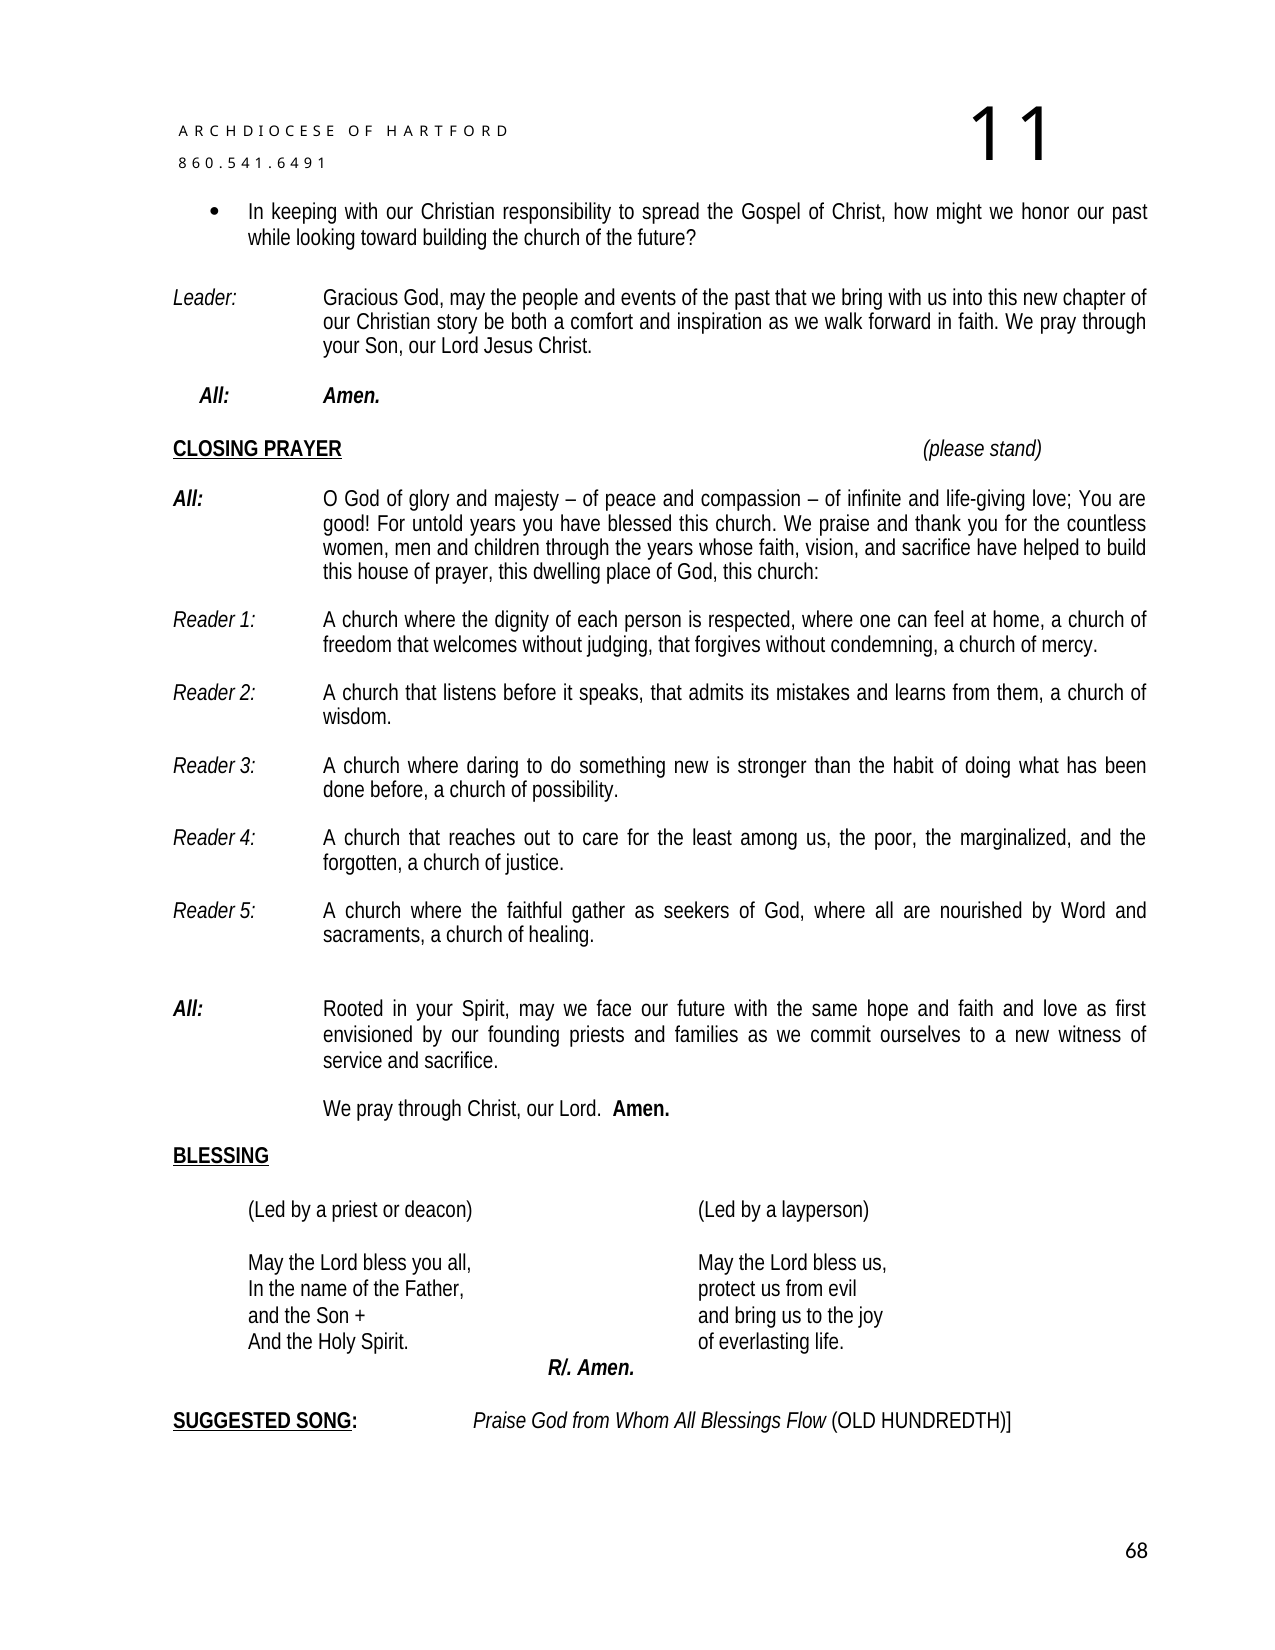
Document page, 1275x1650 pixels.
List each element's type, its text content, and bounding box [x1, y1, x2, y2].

text CLOSING PRAYER (please stand) [173, 435, 1219, 461]
text BLESSING [173, 1142, 1219, 1168]
text In the name of the Father, protect us from evil [173, 1275, 1219, 1302]
text Reader 5: A church where the faithful gather as seekers of God, where all are nourished by Word and sacraments, a church of healing. [173, 899, 1148, 947]
text All: Amen. [173, 384, 1219, 408]
text Reader 4: A church that reaches out to care for the least among us, the poor, the marginalized, and the forgotten, a church of justice. [173, 826, 1148, 875]
text (Led by a priest or deacon) (Led by a layperson) [248, 1196, 1219, 1222]
text Leader: Gracious God, may the people and events of the past that we bring with us into this new chapter of our Christian story be both a comfort and inspiration as we walk forward in faith. We pray through your Son, our Lord Jesus Christ. [173, 286, 1148, 358]
text Reader 2: A church that listens before it speaks, that admits its mistakes and learns from them, a church of wisdom. [173, 681, 1148, 730]
text and the Son + and bring us to the joy [173, 1302, 1219, 1328]
text All: Rooted in your Spirit, may we face our future with the same hope and faith and love as first envisioned by our founding priests and families as we commit ourselves to a new witness of service and sacrifice. [173, 995, 1148, 1074]
text R/. Amen. [173, 1354, 1219, 1381]
text Reader 3: A church where daring to do something new is stronger than the habit of doing what has been done before, a church of possibility. [173, 754, 1148, 802]
text All: O God of glory and majesty – of peace and compassion – of infinite and life-giving love; You are good! For untold years you have blessed this church. We praise and thank you for the countless women, men and children through the years whose faith, vision, and sacrifice have helped to build this house of prayer, this dwelling place of God, this church: [173, 487, 1148, 584]
text We pray through Christ, our Lord. Amen. [182, 1094, 1219, 1121]
text Reader 1: A church where the dignity of each person is respected, where one can feel at home, a church of freedom that welcomes without judging, that forgives without condemning, a church of mercy. [173, 609, 1148, 657]
text And the Holy Spirit. of everlasting life. [173, 1328, 1219, 1354]
text May the Lord bless you all, May the Lord bless us, [173, 1249, 1219, 1275]
list In keeping with our Christian responsibility to spread the Gospel of Christ, how might we honor our past while looking toward building the church of the future? [210, 198, 1148, 251]
text SUGGESTED SONG: Praise God from Whom All Blessings Flow (OLD HUNDREDTH)] [173, 1407, 1219, 1433]
